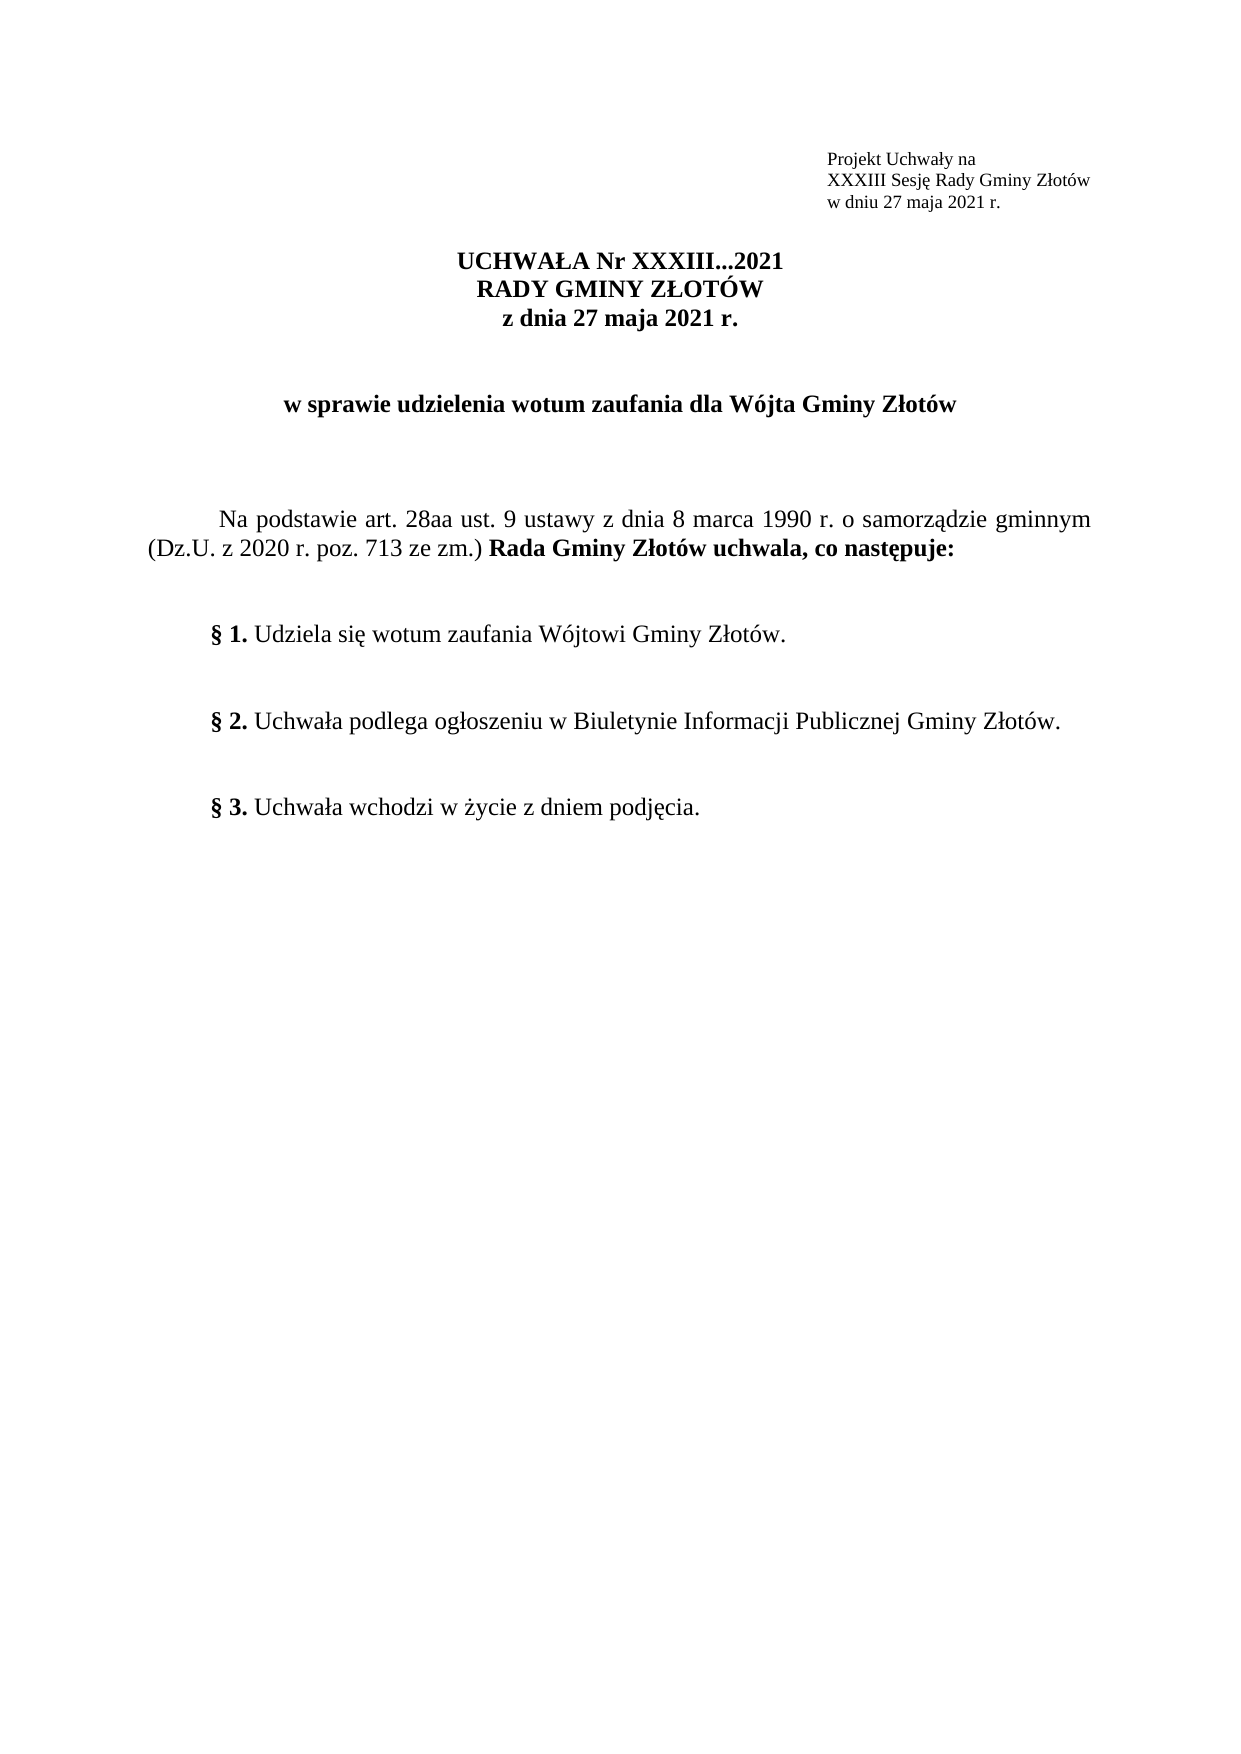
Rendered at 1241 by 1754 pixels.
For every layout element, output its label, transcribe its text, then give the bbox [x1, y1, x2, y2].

text XXXIII Sesję Rady Gminy Złotów [827, 169, 1093, 191]
text § 1. Udziela się wotum zaufania Wójtowi Gminy Złotów. [148, 619, 1093, 648]
text § 2. Uchwała podlega ogłoszeniu w Biuletynie Informacji Publicznej Gminy Złotów. [148, 706, 1093, 734]
text w sprawie udzielenia wotum zaufania dla Wójta Gminy Złotów [148, 389, 1093, 418]
text RADY GMINY ZŁOTÓW [148, 274, 1093, 303]
text w dniu 27 maja 2021 r. [827, 191, 1093, 212]
text § 3. Uchwała wchodzi w życie z dniem podjęcia. [148, 792, 1093, 821]
text Na podstawie art. 28aa ust. 9 ustawy z dnia 8 marca 1990 r. o samorządzie gminnym (Dz.U. z 2020 r. poz. 713 ze zm.) Rada Gminy Złotów uchwala, co następuje: [148, 504, 1093, 562]
text z dnia 27 maja 2021 r. [148, 303, 1093, 332]
text UCHWAŁA Nr XXXIII...2021 [148, 246, 1093, 274]
text Projekt Uchwały na [827, 148, 1093, 169]
